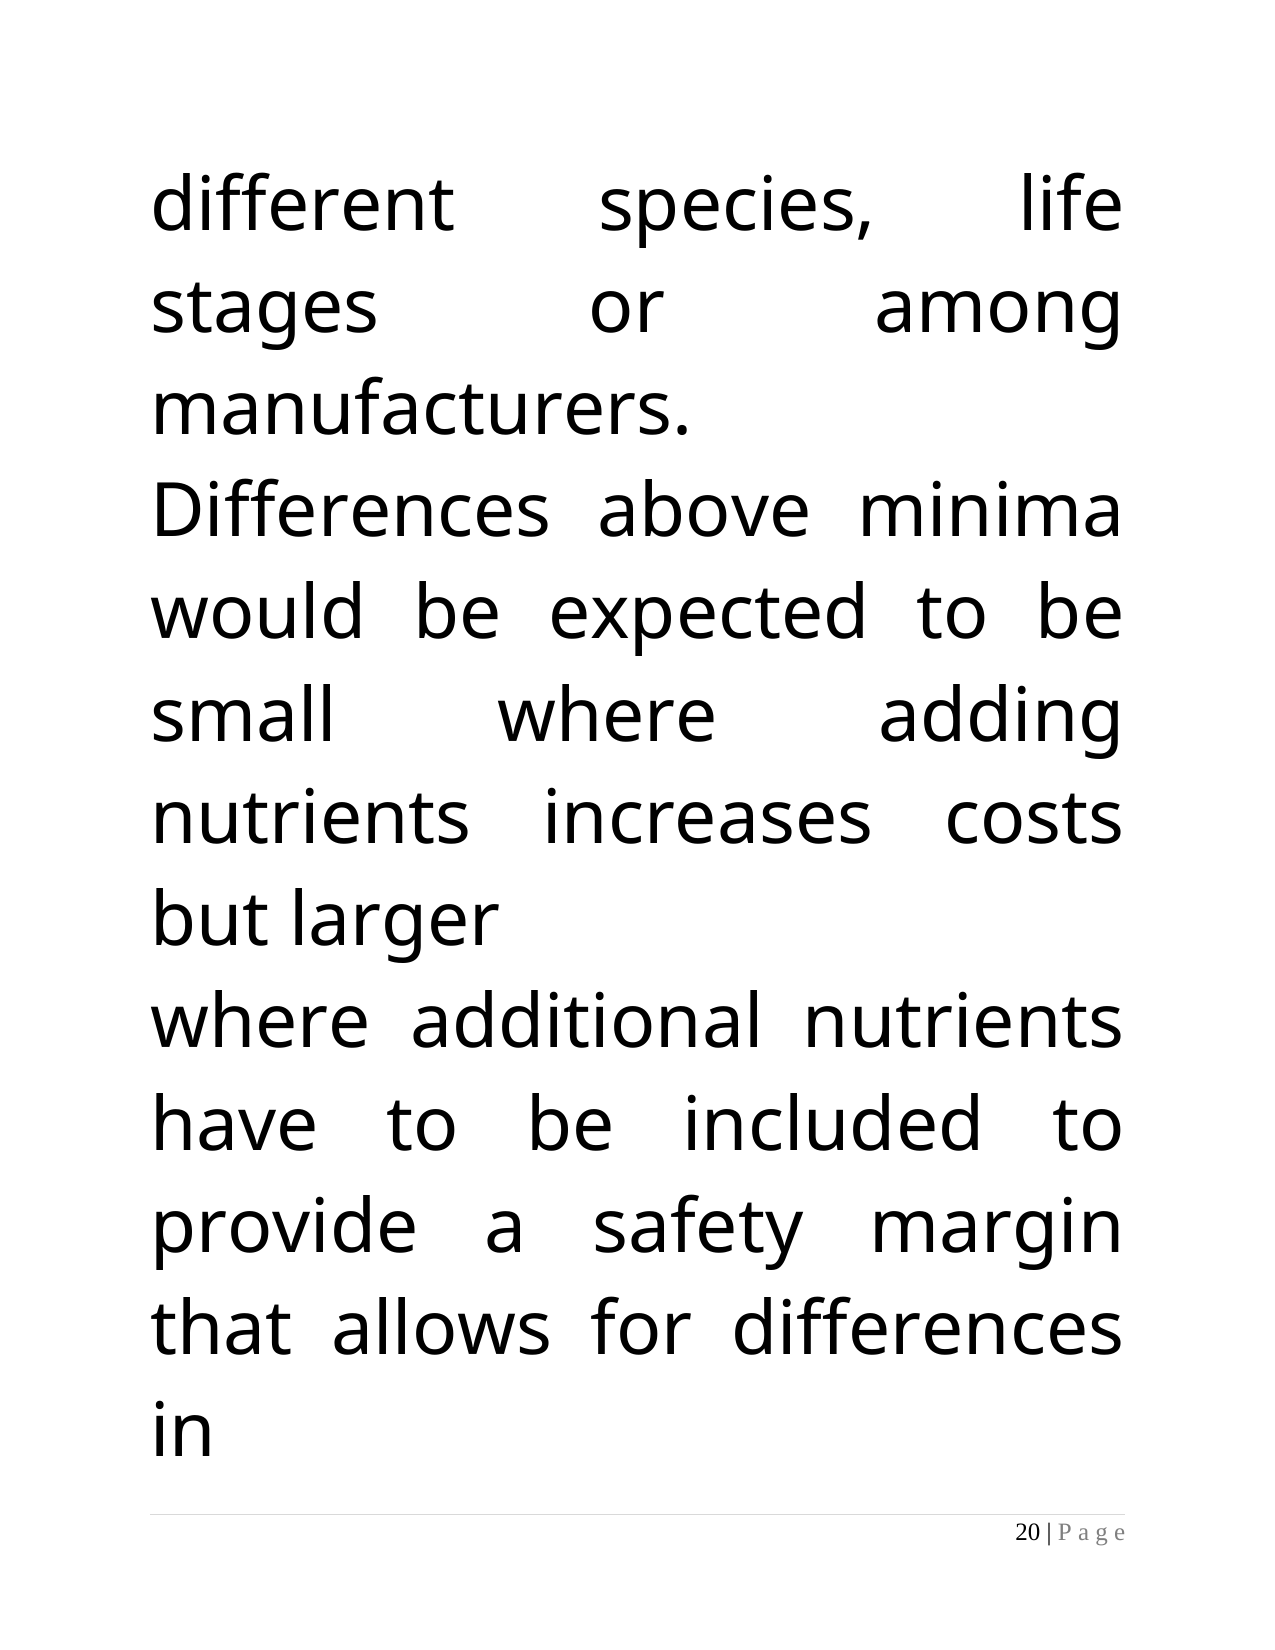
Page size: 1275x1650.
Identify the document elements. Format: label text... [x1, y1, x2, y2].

text Differences above minima would be expected to be small where adding nutrients increases costs but larger [150, 457, 1125, 967]
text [150, 150, 1125, 457]
text where additional nutrients have to be included to provide a safety margin that allows for differences in [150, 967, 1125, 1478]
